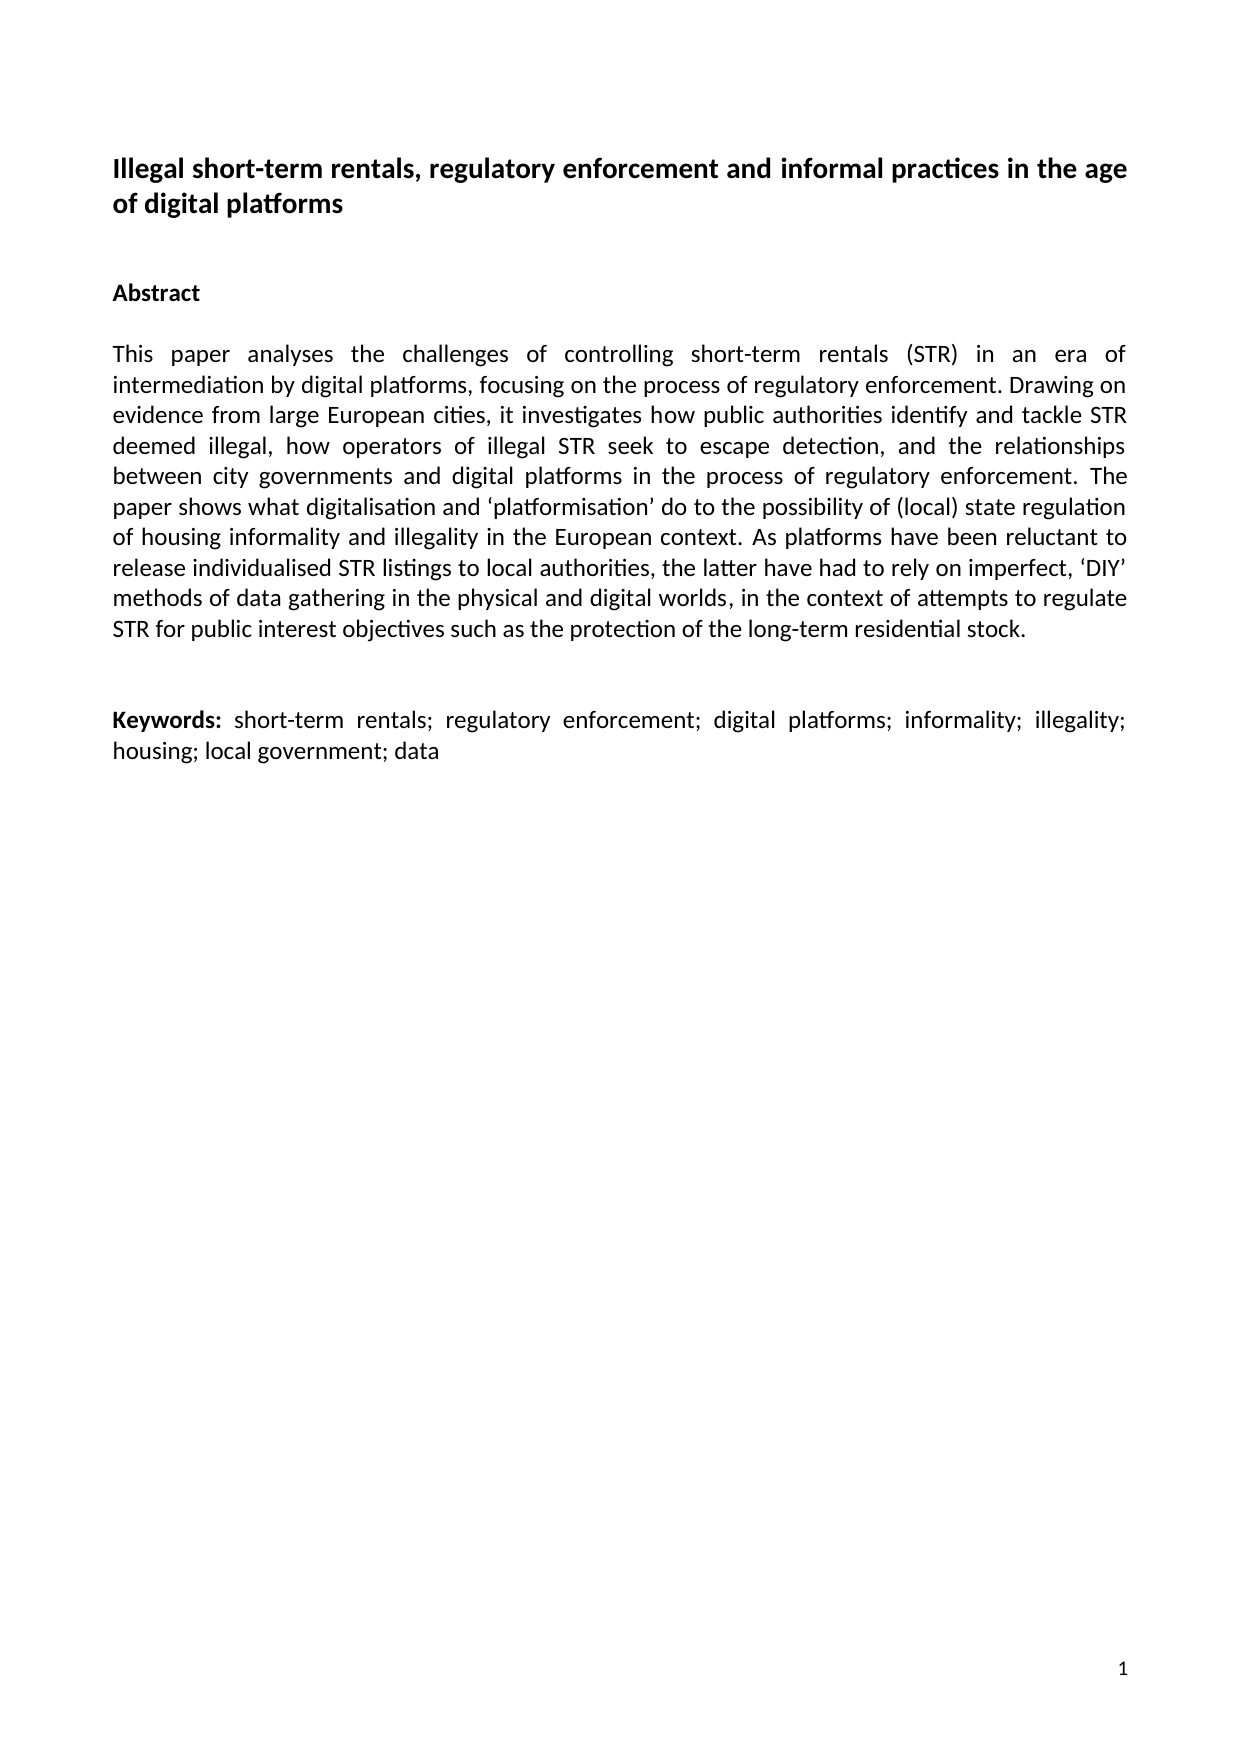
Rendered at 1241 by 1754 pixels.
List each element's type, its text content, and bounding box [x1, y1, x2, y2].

text Keywords: short-term rentals; regulatory enforcement; digital platforms; informality; illegality; housing; local government; data [112, 704, 1128, 766]
text This paper analyses the challenges of controlling short-term rentals (STR) in an era of intermediation by digital platforms, focusing on the process of regulatory enforcement. Drawing on evidence from large European cities, it investigates how public authorities identify and tackle STR deemed illegal, how operators of illegal STR seek to escape detection, and the relationships between city governments and digital platforms in the process of regulatory enforcement. The paper shows what digitalisation and ‘platformisation’ do to the possibility of (local) state regulation of housing informality and illegality in the European context. As platforms have been reluctant to release individualised STR listings to local authorities, the latter have had to rely on imperfect, ‘DIY’ methods of data gathering in the physical and digital worlds, in the context of attempts to regulate STR for public interest objectives such as the protection of the long-term residential stock. [112, 338, 1128, 643]
text Abstract [112, 277, 1128, 308]
text Illegal short-term rentals, regulatory enforcement and informal practices in the age of digital platforms [112, 150, 1128, 221]
